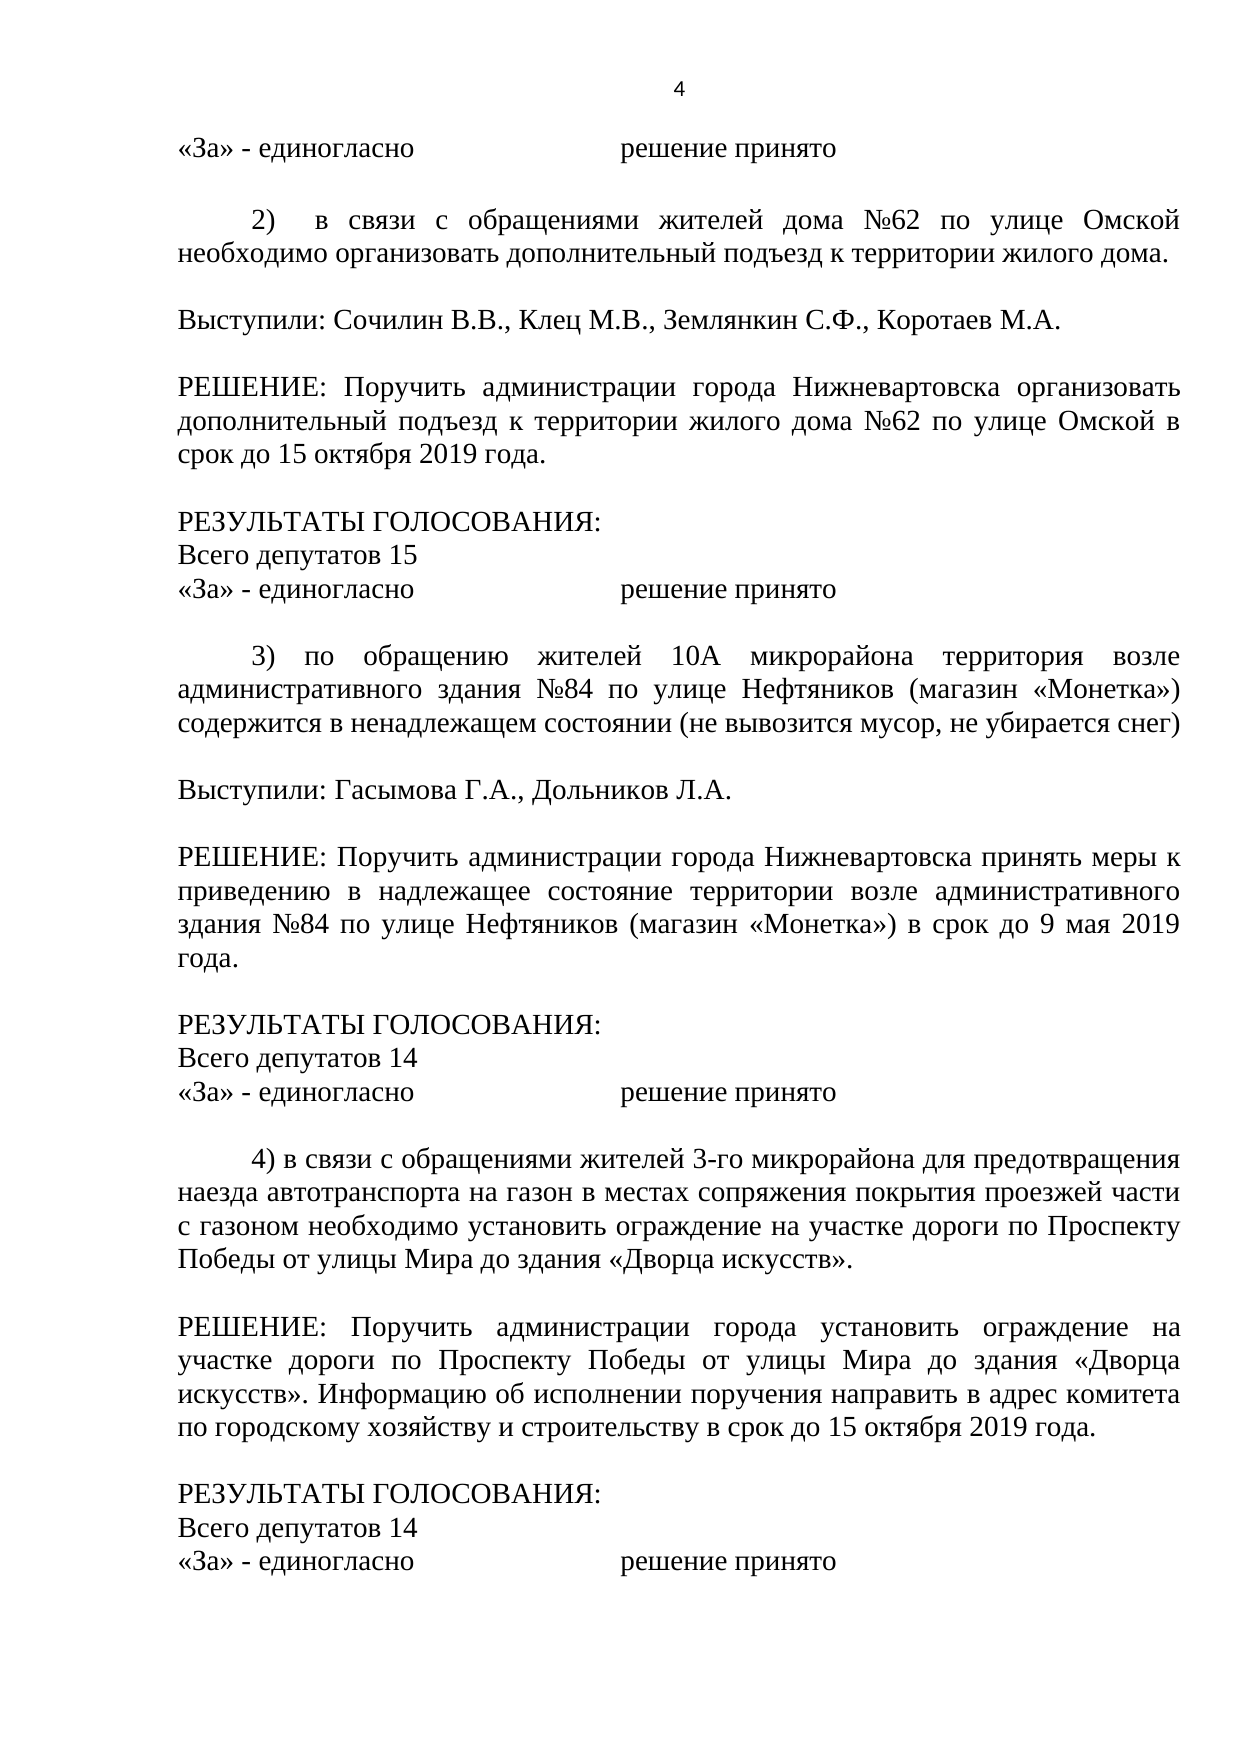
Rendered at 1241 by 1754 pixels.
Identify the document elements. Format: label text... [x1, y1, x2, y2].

text РЕШЕНИЕ: Поручить администрации города Нижневартовска принять меры к приведению в надлежащее состояние территории возле административного здания №84 по улице Нефтяников (магазин «Монетка») в срок до 9 мая 2019 года. [177, 839, 1181, 973]
text «За» - единогласно решение принято [177, 130, 1181, 163]
text «За» - единогласно решение принято [177, 1074, 1181, 1107]
text Выступили: Гасымова Г.А., Дольников Л.А. [177, 772, 1181, 806]
text «За» - единогласно решение принято [177, 1543, 1181, 1577]
text Всего депутатов 14 [177, 1040, 1181, 1074]
text РЕЗУЛЬТАТЫ ГОЛОСОВАНИЯ: [177, 504, 1181, 537]
text Всего депутатов 15 [177, 537, 1181, 571]
text 4) в связи с обращениями жителей 3-го микрорайона для предотвращения наезда автотранспорта на газон в местах сопряжения покрытия проезжей части с газоном необходимо установить ограждение на участке дороги по Проспекту Победы от улицы Мира до здания «Дворца искусств». [177, 1141, 1181, 1275]
text РЕЗУЛЬТАТЫ ГОЛОСОВАНИЯ: [177, 1007, 1181, 1040]
text РЕШЕНИЕ: Поручить администрации города Нижневартовска организовать дополнительный подъезд к территории жилого дома №62 по улице Омской в срок до 15 октября 2019 года. [177, 369, 1181, 470]
text Выступили: Сочилин В.В., Клец М.В., Землянкин С.Ф., Коротаев М.А. [177, 302, 1181, 336]
text 3) по обращению жителей 10А микрорайона территория возле административного здания №84 по улице Нефтяников (магазин «Монетка») содержится в ненадлежащем состоянии (не вывозится мусор, не убирается снег) [177, 638, 1181, 738]
text РЕШЕНИЕ: Поручить администрации города установить ограждение на участке дороги по Проспекту Победы от улицы Мира до здания «Дворца искусств». Информацию об исполнении поручения направить в адрес комитета по городскому хозяйству и строительству в срок до 15 октября 2019 года. [177, 1309, 1181, 1443]
text Всего депутатов 14 [177, 1510, 1181, 1543]
text 2) в связи с обращениями жителей дома №62 по улице Омской необходимо организовать дополнительный подъезд к территории жилого дома. [177, 202, 1181, 269]
text «За» - единогласно решение принято [177, 571, 1181, 604]
text РЕЗУЛЬТАТЫ ГОЛОСОВАНИЯ: [177, 1476, 1181, 1510]
